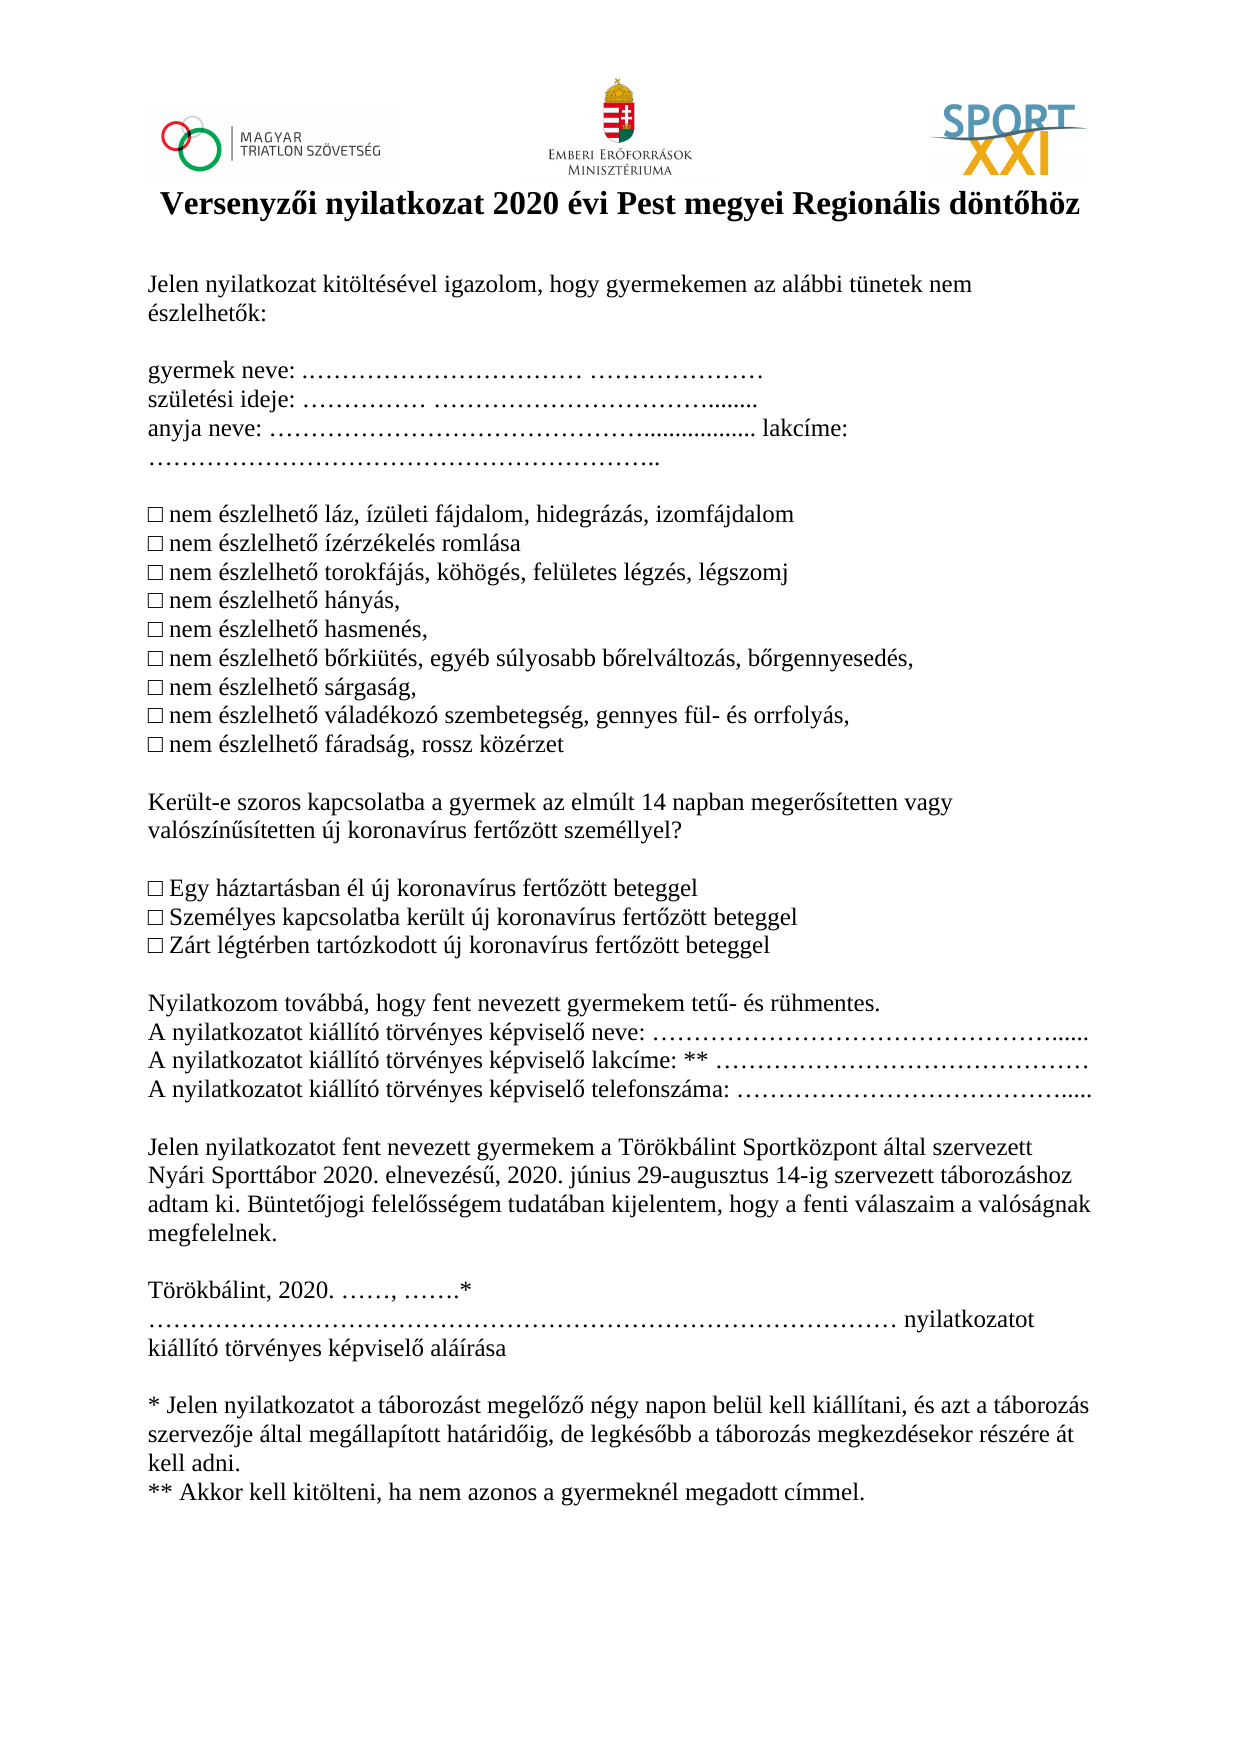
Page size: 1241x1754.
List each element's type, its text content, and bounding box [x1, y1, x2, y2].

text A nyilatkozatot kiállító törvényes képviselő lakcíme: ** ……………………………………… [148, 1045, 1093, 1074]
text gyermek neve: .…………………………… ………………… [148, 355, 1093, 384]
text Nyilatkozom továbbá, hogy fent nevezett gyermekem tetű- és rühmentes. [148, 988, 1093, 1017]
text A nyilatkozatot kiállító törvényes képviselő neve: …………………………………………...... [148, 1017, 1093, 1045]
picture [147, 105, 395, 183]
text □ nem észlelhető láz, ízületi fájdalom, hidegrázás, izomfájdalom [148, 499, 1093, 528]
text Törökbálint, 2020. ……, …….* ……………………………………………………………………………… nyilatkozatot kiállító törvényes képviselő aláírása [148, 1275, 1093, 1362]
text □ nem észlelhető bőrkiütés, egyéb súlyosabb bőrelváltozás, bőrgennyesedés, [148, 643, 1093, 672]
text □ Egy háztartásban él új koronavírus fertőzött beteggel [148, 873, 1093, 902]
text anyja neve: ……………………………………….................. lakcíme:…………………………………………………….. [148, 413, 1093, 470]
text Jelen nyilatkozat kitöltésével igazolom, hogy gyermekemen az alábbi tünetek nem észlelhetők: [148, 269, 1093, 327]
text születési ideje: …………… ……………………………........ [148, 384, 1093, 413]
text □ nem észlelhető ízérzékelés romlása [148, 528, 1093, 557]
text □ nem észlelhető sárgaság, [148, 672, 1093, 700]
text □ Személyes kapcsolatba került új koronavírus fertőzött beteggel [148, 902, 1093, 930]
picture [922, 93, 1093, 183]
text □ nem észlelhető hányás, [148, 585, 1093, 614]
text ** Akkor kell kitölteni, ha nem azonos a gyermeknél megadott címmel. [148, 1477, 1093, 1505]
text □ nem észlelhető hasmenés, [148, 614, 1093, 643]
text Jelen nyilatkozatot fent nevezett gyermekem a Törökbálint Sportközpont által szervezett Nyári Sporttábor 2020. elnevezésű, 2020. június 29-augusztus 14-ig szervezett táborozáshoz adtam ki. Büntetőjogi felelősségem tudatában kijelentem, hogy a fenti válaszaim a valóságnak megfelelnek. [148, 1132, 1093, 1247]
text Került-e szoros kapcsolatba a gyermek az elmúlt 14 napban megerősítetten vagy valószínűsítetten új koronavírus fertőzött személlyel? [148, 787, 1093, 844]
text A nyilatkozatot kiállító törvényes képviselő telefonszáma: …………………………………..... [148, 1074, 1093, 1103]
text □ nem észlelhető váladékozó szembetegség, gennyes fül- és orrfolyás, [148, 700, 1093, 729]
text □ nem észlelhető torokfájás, köhögés, felületes légzés, légszomj [148, 557, 1093, 585]
text Versenyzői nyilatkozat 2020 évi Pest megyei Regionális döntőhöz [148, 183, 1093, 221]
picture [519, 73, 721, 183]
text □ Zárt légtérben tartózkodott új koronavírus fertőzött beteggel [148, 930, 1093, 959]
text □ nem észlelhető fáradság, rossz közérzet [148, 729, 1093, 758]
text * Jelen nyilatkozatot a táborozást megelőző négy napon belül kell kiállítani, és azt a táborozás szervezője által megállapított határidőig, de legkésőbb a táborozás megkezdésekor részére át kell adni. [148, 1390, 1093, 1477]
